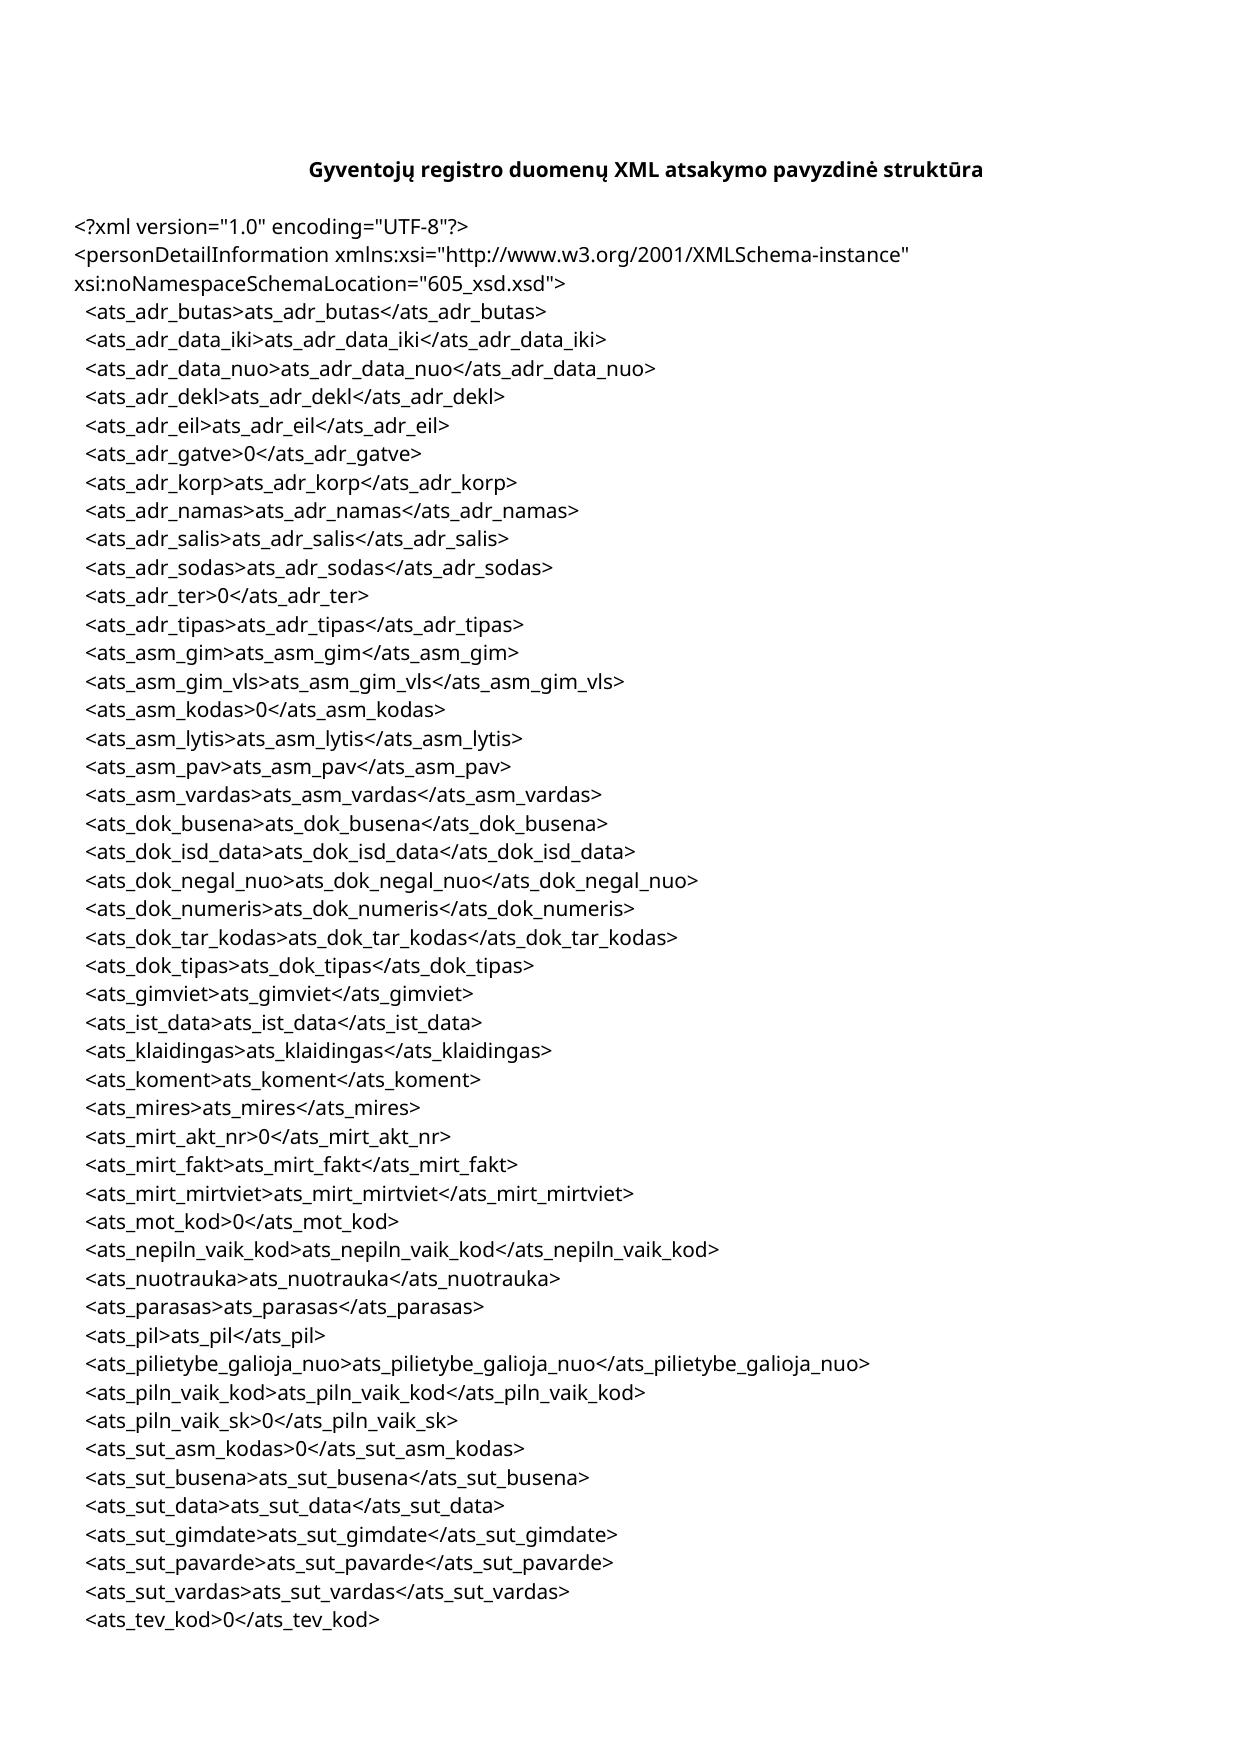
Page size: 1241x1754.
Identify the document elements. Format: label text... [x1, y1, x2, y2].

text <ats_sut_vardas>ats_sut_vardas</ats_sut_vardas> [74, 1577, 1181, 1605]
text <ats_adr_eil>ats_adr_eil</ats_adr_eil> [74, 411, 1181, 439]
text <ats_tev_kod>0</ats_tev_kod> [74, 1605, 1181, 1634]
text <ats_adr_korp>ats_adr_korp</ats_adr_korp> [74, 468, 1181, 496]
text <ats_adr_gatve>0</ats_adr_gatve> [74, 439, 1181, 468]
text <ats_adr_butas>ats_adr_butas</ats_adr_butas> [74, 297, 1181, 326]
text <ats_mot_kod>0</ats_mot_kod> [74, 1207, 1181, 1236]
text <ats_sut_pavarde>ats_sut_pavarde</ats_sut_pavarde> [74, 1548, 1181, 1577]
text <ats_adr_sodas>ats_adr_sodas</ats_adr_sodas> [74, 553, 1181, 581]
text <ats_dok_tipas>ats_dok_tipas</ats_dok_tipas> [74, 951, 1181, 979]
text <ats_pilietybe_galioja_nuo>ats_pilietybe_galioja_nuo</ats_pilietybe_galioja_nuo> [74, 1349, 1181, 1378]
text <ats_ist_data>ats_ist_data</ats_ist_data> [74, 1008, 1181, 1036]
text <ats_asm_vardas>ats_asm_vardas</ats_asm_vardas> [74, 781, 1181, 809]
text <ats_parasas>ats_parasas</ats_parasas> [74, 1292, 1181, 1321]
text <ats_asm_pav>ats_asm_pav</ats_asm_pav> [74, 752, 1181, 781]
text Gyventojų registro duomenų XML atsakymo pavyzdinė struktūra [111, 155, 1181, 183]
text <ats_adr_data_iki>ats_adr_data_iki</ats_adr_data_iki> [74, 326, 1181, 354]
text <personDetailInformation xmlns:xsi="http://www.w3.org/2001/XMLSchema-instance" xsi:noNamespaceSchemaLocation="605_xsd.xsd"> [74, 240, 1181, 297]
text <ats_dok_busena>ats_dok_busena</ats_dok_busena> [74, 809, 1181, 837]
text <ats_nepiln_vaik_kod>ats_nepiln_vaik_kod</ats_nepiln_vaik_kod> [74, 1236, 1181, 1264]
text <ats_pil>ats_pil</ats_pil> [74, 1321, 1181, 1349]
text <ats_dok_isd_data>ats_dok_isd_data</ats_dok_isd_data> [74, 837, 1181, 866]
text <ats_klaidingas>ats_klaidingas</ats_klaidingas> [74, 1036, 1181, 1065]
text <ats_adr_ter>0</ats_adr_ter> [74, 581, 1181, 610]
text <ats_adr_namas>ats_adr_namas</ats_adr_namas> [74, 496, 1181, 524]
text <ats_asm_lytis>ats_asm_lytis</ats_asm_lytis> [74, 724, 1181, 752]
text <ats_adr_data_nuo>ats_adr_data_nuo</ats_adr_data_nuo> [74, 354, 1181, 382]
text <ats_sut_gimdate>ats_sut_gimdate</ats_sut_gimdate> [74, 1520, 1181, 1548]
text <ats_adr_tipas>ats_adr_tipas</ats_adr_tipas> [74, 610, 1181, 638]
text <ats_sut_busena>ats_sut_busena</ats_sut_busena> [74, 1463, 1181, 1491]
text <ats_mirt_mirtviet>ats_mirt_mirtviet</ats_mirt_mirtviet> [74, 1179, 1181, 1207]
text <ats_koment>ats_koment</ats_koment> [74, 1065, 1181, 1093]
text <ats_asm_kodas>0</ats_asm_kodas> [74, 695, 1181, 724]
text <ats_mires>ats_mires</ats_mires> [74, 1093, 1181, 1122]
text <ats_sut_asm_kodas>0</ats_sut_asm_kodas> [74, 1434, 1181, 1463]
text <ats_adr_dekl>ats_adr_dekl</ats_adr_dekl> [74, 382, 1181, 411]
text <ats_mirt_akt_nr>0</ats_mirt_akt_nr> [74, 1122, 1181, 1150]
text <ats_sut_data>ats_sut_data</ats_sut_data> [74, 1491, 1181, 1520]
text <ats_dok_tar_kodas>ats_dok_tar_kodas</ats_dok_tar_kodas> [74, 923, 1181, 951]
text <?xml version="1.0" encoding="UTF-8"?> [74, 212, 1181, 240]
text <ats_gimviet>ats_gimviet</ats_gimviet> [74, 979, 1181, 1008]
text <ats_nuotrauka>ats_nuotrauka</ats_nuotrauka> [74, 1264, 1181, 1292]
text <ats_piln_vaik_kod>ats_piln_vaik_kod</ats_piln_vaik_kod> [74, 1378, 1181, 1406]
text <ats_asm_gim_vls>ats_asm_gim_vls</ats_asm_gim_vls> [74, 667, 1181, 695]
text <ats_adr_salis>ats_adr_salis</ats_adr_salis> [74, 524, 1181, 553]
text <ats_mirt_fakt>ats_mirt_fakt</ats_mirt_fakt> [74, 1150, 1181, 1179]
text <ats_asm_gim>ats_asm_gim</ats_asm_gim> [74, 638, 1181, 667]
text <ats_piln_vaik_sk>0</ats_piln_vaik_sk> [74, 1406, 1181, 1434]
text <ats_dok_numeris>ats_dok_numeris</ats_dok_numeris> [74, 894, 1181, 923]
text <ats_dok_negal_nuo>ats_dok_negal_nuo</ats_dok_negal_nuo> [74, 866, 1181, 894]
